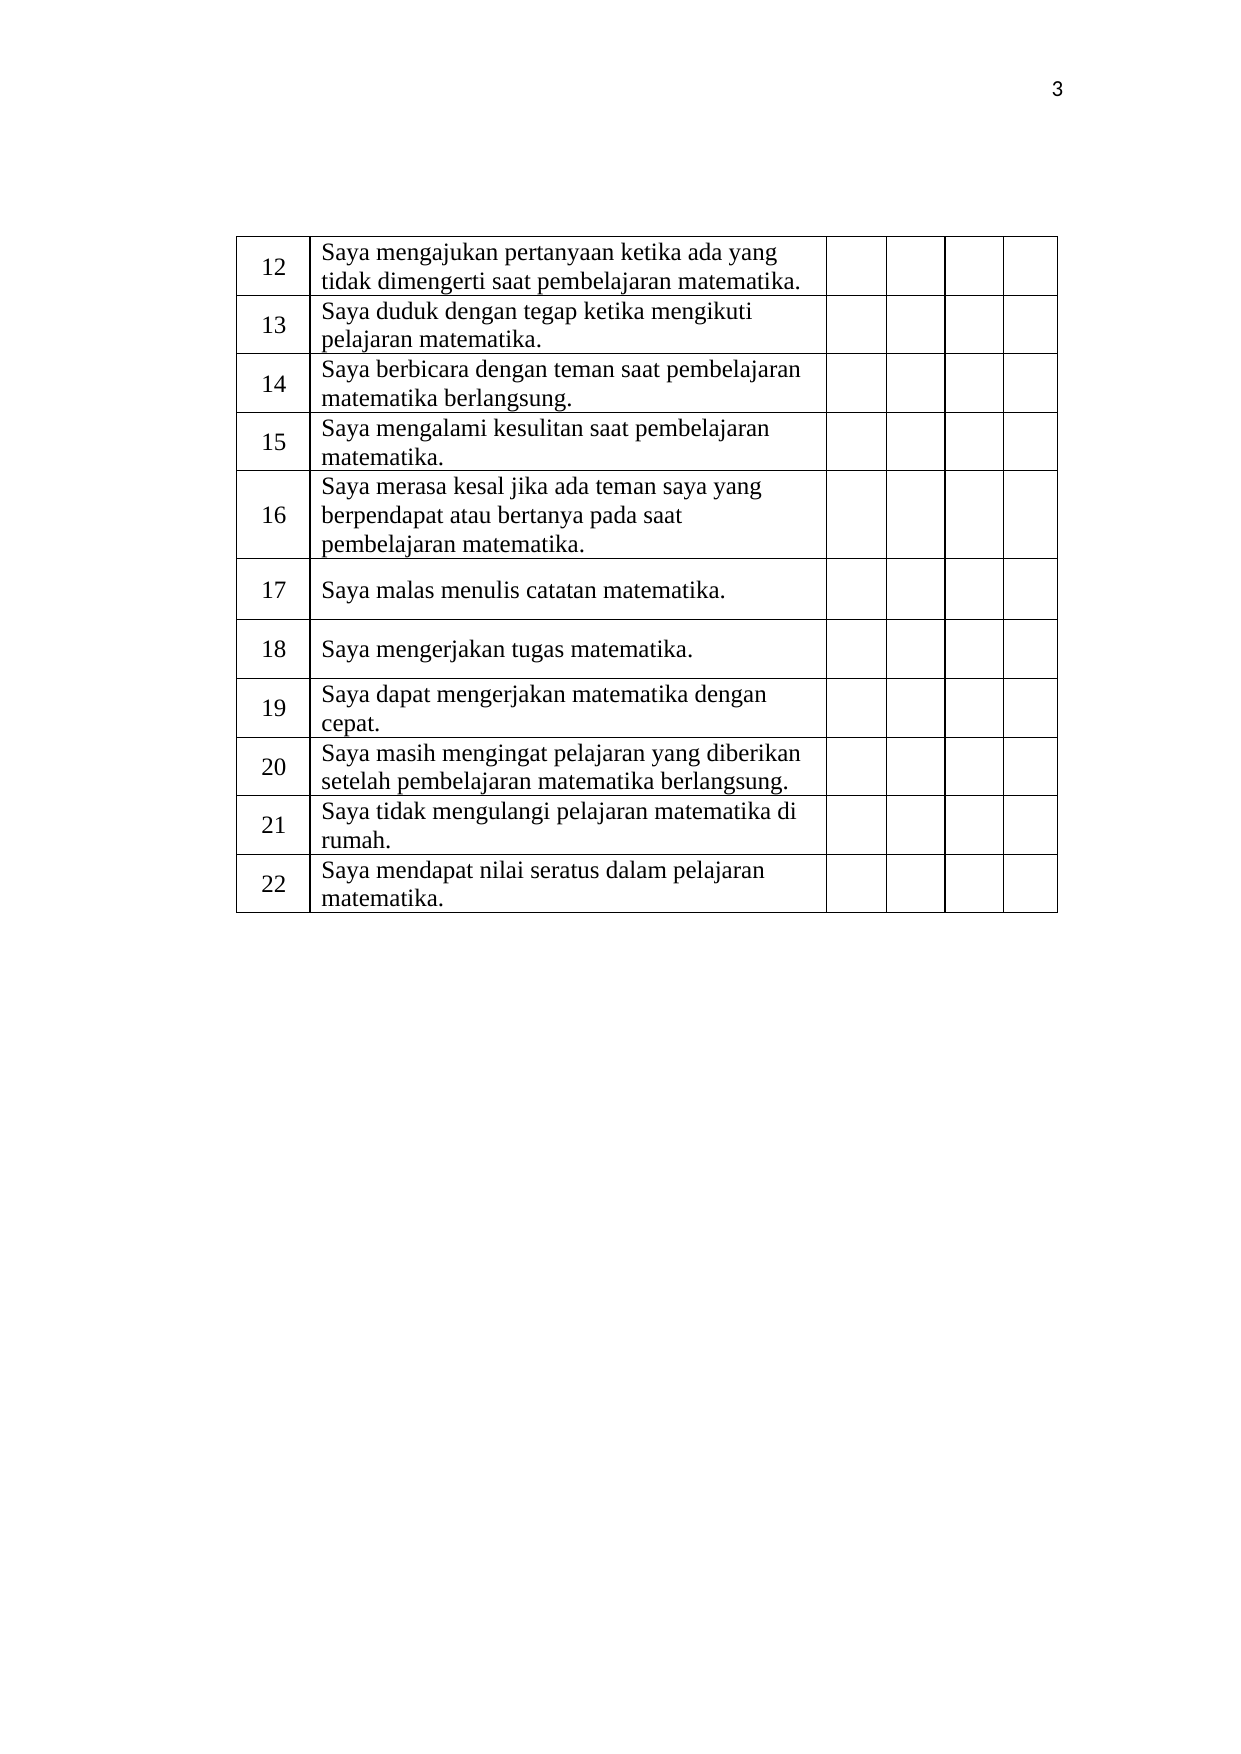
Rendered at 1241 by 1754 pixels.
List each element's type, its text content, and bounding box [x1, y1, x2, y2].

table_cell [887, 237, 944, 295]
table_cell [887, 413, 944, 470]
table_cell [946, 796, 1003, 854]
table_cell [827, 354, 886, 412]
table_cell [887, 296, 944, 353]
table_cell [887, 679, 944, 737]
table_cell [1004, 237, 1057, 295]
table_cell 18 [237, 620, 309, 678]
table_cell 22 [237, 855, 309, 912]
table_cell 20 [237, 738, 309, 795]
table_cell [827, 679, 886, 737]
table_cell [827, 855, 886, 912]
table_cell [1004, 471, 1057, 558]
table_cell [1004, 855, 1057, 912]
table_cell [827, 471, 886, 558]
table_cell [827, 738, 886, 795]
table_cell Saya masih mengingat pelajaran yang diberikan setelah pembelajaran matematika berlangsung. [311, 738, 826, 795]
table_cell Saya mengalami kesulitan saat pembelajaran matematika. [311, 413, 826, 470]
table_cell [946, 738, 1003, 795]
table_cell [946, 620, 1003, 678]
table_cell 19 [237, 679, 309, 737]
table_cell [1004, 679, 1057, 737]
table_cell Saya mengerjakan tugas matematika. [311, 620, 826, 678]
table_cell [887, 738, 944, 795]
table_cell [1004, 738, 1057, 795]
table_cell [1004, 559, 1057, 619]
table_cell Saya mengajukan pertanyaan ketika ada yang tidak dimengerti saat pembelajaran matematika. [311, 237, 826, 295]
table_cell [887, 620, 944, 678]
table_cell Saya tidak mengulangi pelajaran matematika di rumah. [311, 796, 826, 854]
table_cell [946, 679, 1003, 737]
table_cell [827, 237, 886, 295]
table_cell [946, 413, 1003, 470]
table_cell [946, 855, 1003, 912]
table_cell 12 [237, 237, 309, 295]
table_cell [1004, 796, 1057, 854]
table_cell [887, 354, 944, 412]
table_cell Saya malas menulis catatan matematika. [311, 559, 826, 619]
table_cell [1004, 620, 1057, 678]
table_cell [946, 354, 1003, 412]
table_cell [887, 796, 944, 854]
table_cell [946, 471, 1003, 558]
table_cell [827, 620, 886, 678]
table_cell [946, 237, 1003, 295]
table_cell 21 [237, 796, 309, 854]
table_cell Saya berbicara dengan teman saat pembelajaran matematika berlangsung. [311, 354, 826, 412]
table_cell [827, 296, 886, 353]
table_cell [1004, 354, 1057, 412]
table_cell 14 [237, 354, 309, 412]
table_cell [1004, 413, 1057, 470]
table_cell [946, 559, 1003, 619]
table_cell 15 [237, 413, 309, 470]
table_cell [1004, 296, 1057, 353]
table_cell 16 [237, 471, 309, 558]
table_cell Saya merasa kesal jika ada teman saya yang berpendapat atau bertanya pada saat pembelajaran matematika. [311, 471, 826, 558]
table_cell 13 [237, 296, 309, 353]
table_cell 17 [237, 559, 309, 619]
table_cell Saya dapat mengerjakan matematika dengan cepat. [311, 679, 826, 737]
table_cell [827, 413, 886, 470]
table_cell [887, 559, 944, 619]
table_cell [827, 796, 886, 854]
table_cell [887, 471, 944, 558]
table_cell Saya mendapat nilai seratus dalam pelajaran matematika. [311, 855, 826, 912]
table_cell [946, 296, 1003, 353]
table_cell Saya duduk dengan tegap ketika mengikuti pelajaran matematika. [311, 296, 826, 353]
table_cell [887, 855, 944, 912]
table_cell [827, 559, 886, 619]
